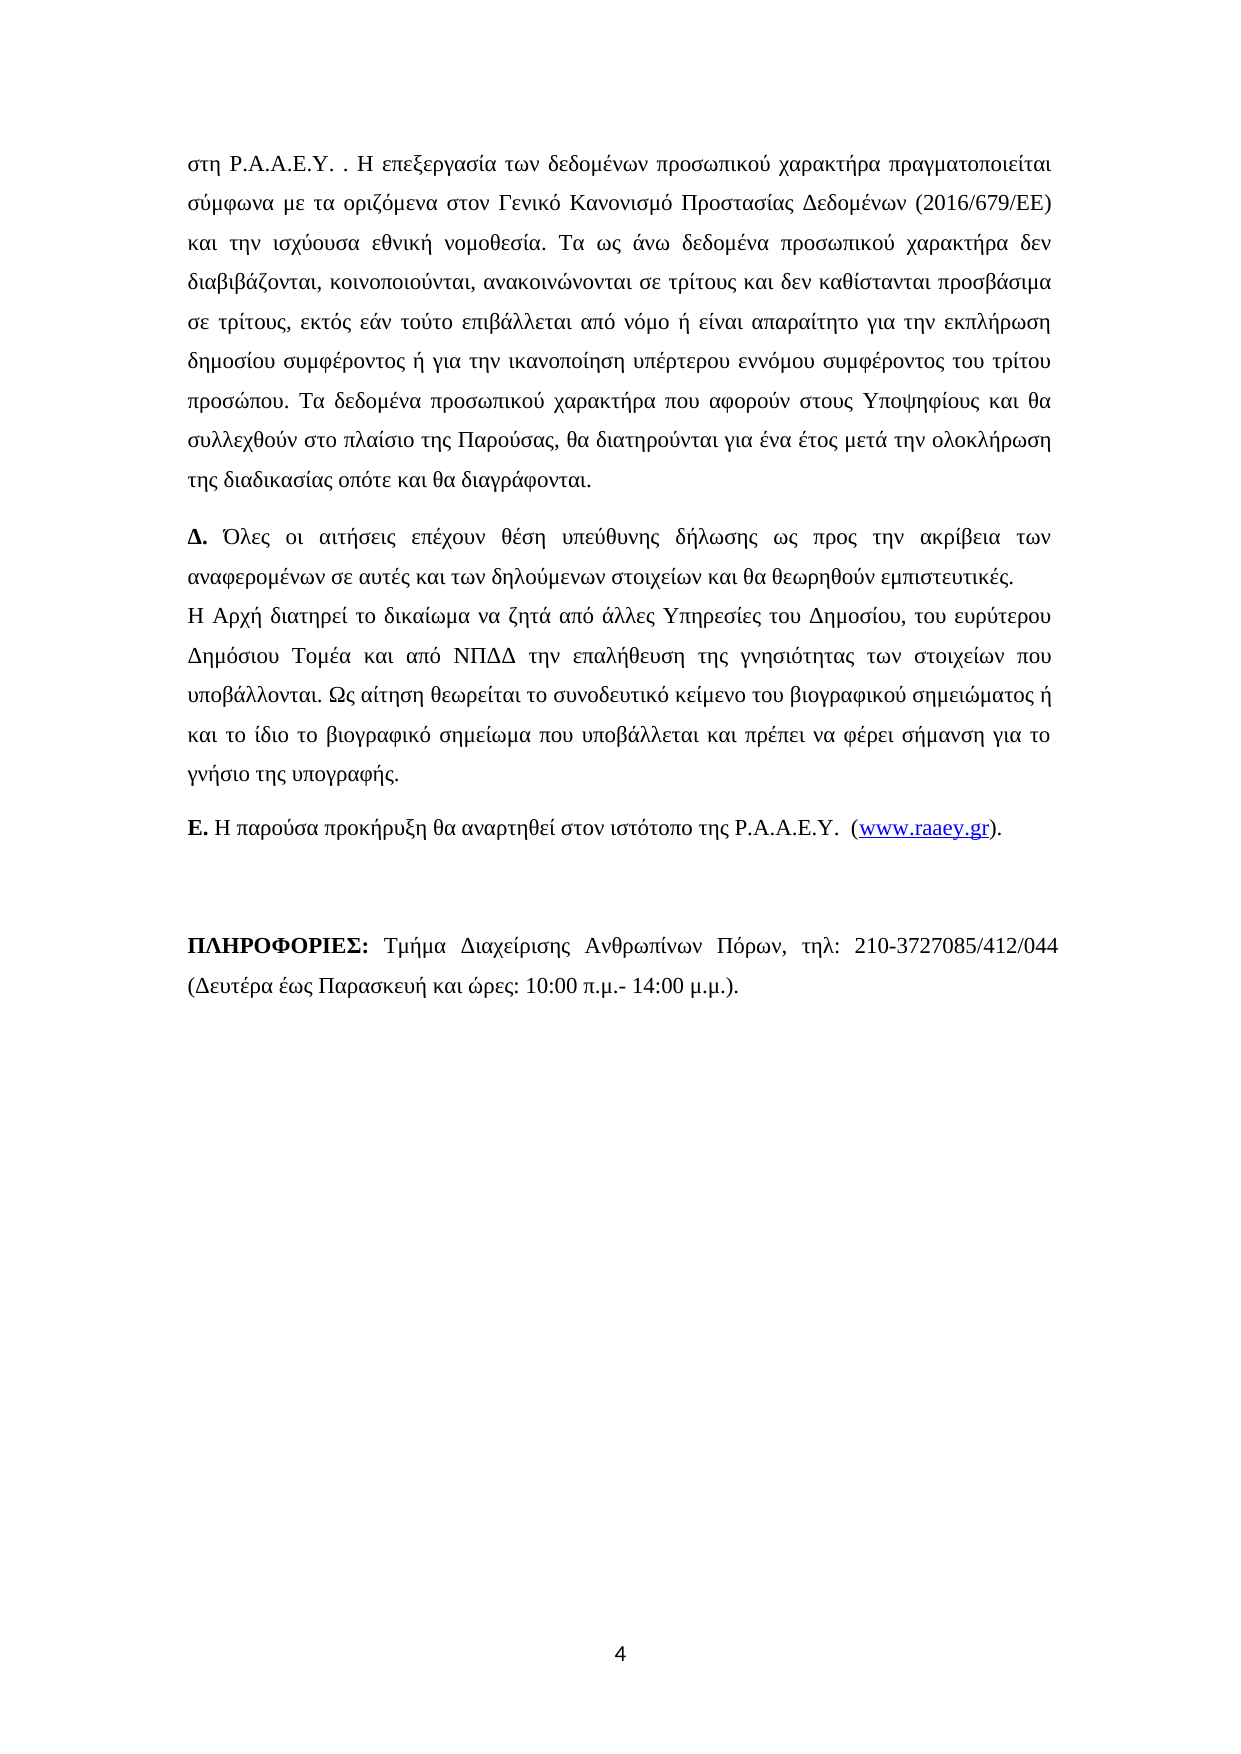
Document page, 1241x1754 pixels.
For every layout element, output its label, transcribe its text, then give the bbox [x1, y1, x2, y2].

text Η Αρχή διατηρεί το δικαίωμα να ζητά από άλλες Υπηρεσίες του Δημοσίου, του ευρύτερου Δημόσιου Τομέα και από ΝΠΔΔ την επαλήθευση της γνησιότητας των στοιχείων που υποβάλλονται. Ως αίτηση θεωρείται το συνοδευτικό κείμενο του βιογραφικού σημειώματος ή και το ίδιο το βιογραφικό σημείωμα που υποβάλλεται και πρέπει να φέρει σήμανση για το γνήσιο της υπογραφής. [187, 602, 1053, 786]
text Ε. Η παρούσα προκήρυξη θα αναρτηθεί στον ιστότοπο της Ρ.Α.Α.Ε.Υ. (www.raaey.gr). [187, 814, 1053, 840]
text Δ. Όλες οι αιτήσεις επέχουν θέση υπεύθυνης δήλωσης ως προς την ακρίβεια των αναφερομένων σε αυτές και των δηλούμενων στοιχείων και θα θεωρηθούν εμπιστευτικές. [187, 523, 1053, 589]
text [187, 150, 1053, 492]
text ΠΛΗΡΟΦΟΡΙΕΣ: Τμήμα Διαχείρισης Ανθρωπίνων Πόρων, τηλ: 210-3727085/412/044 (Δευτέρα έως Παρασκευή και ώρες: 10:00 π.μ.- 14:00 μ.μ.). [187, 932, 1059, 998]
